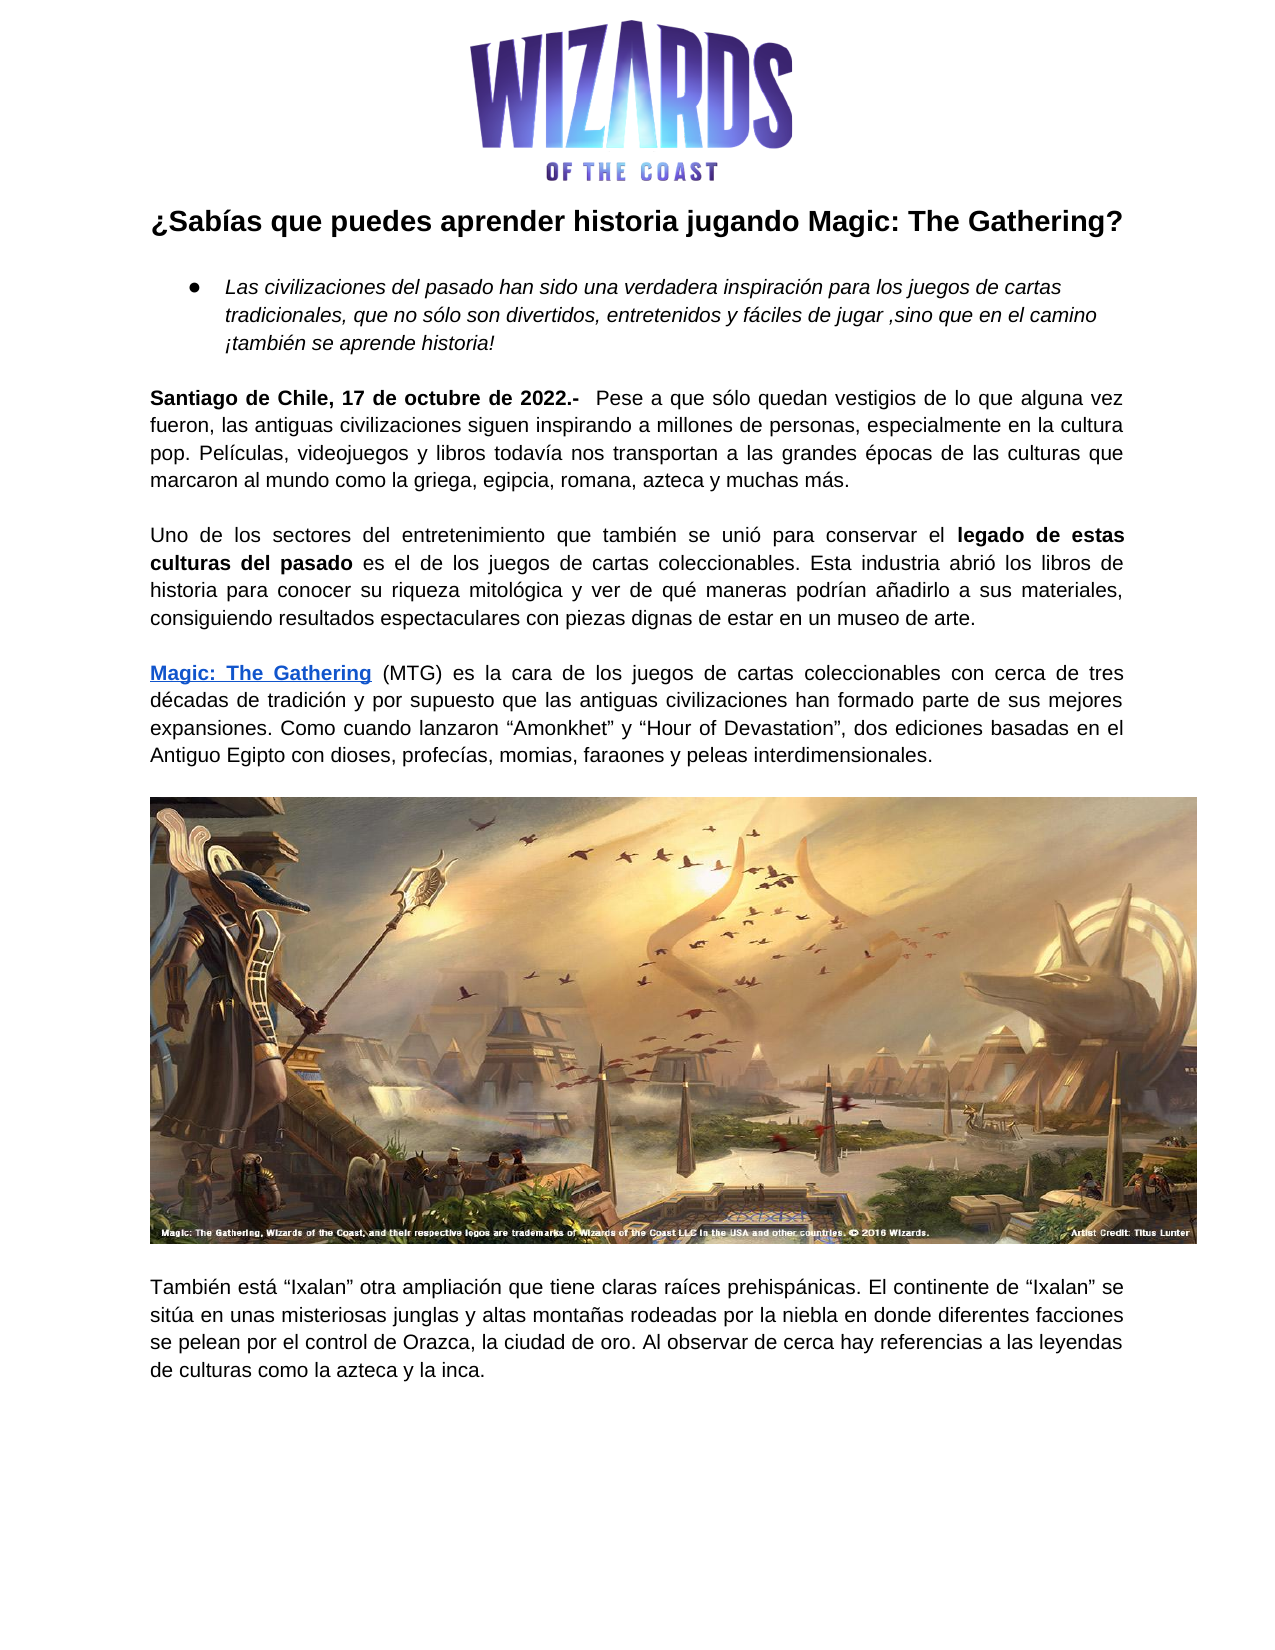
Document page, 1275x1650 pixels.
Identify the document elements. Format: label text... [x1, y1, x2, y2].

list Las civilizaciones del pasado han sido una verdadera inspiración para los juegos de cartas tradicionales, que no sólo son divertidos, entretenidos y fáciles de jugar ,sino que en el camino ¡también se aprende historia! [187, 273, 1125, 354]
text Magic: The Gathering (MTG) es la cara de los juegos de cartas coleccionables con cerca de tres décadas de tradición y por supuesto que las antiguas civilizaciones han formado parte de sus mejores expansiones. Como cuando lanzaron “Amonkhet” y “Hour of Devastation”, dos ediciones basadas en el Antiguo Egipto con dioses, profecías, momias, faraones y peleas interdimensionales. [150, 660, 1125, 767]
picture [150, 797, 1197, 1244]
text También está “Ixalan” otra ampliación que tiene claras raíces prehispánicas. El continente de “Ixalan” se sitúa en unas misteriosas junglas y altas montañas rodeadas por la niebla en donde diferentes facciones se pelean por el control de Orazca, la ciudad de oro. Al observar de cerca hay referencias a las leyendas de culturas como la azteca y la inca. [150, 1275, 1125, 1381]
text ¿Sabías que puedes aprender historia jugando Magic: The Gathering? [150, 150, 1125, 238]
text Santiago de Chile, 17 de octubre de 2022.- Pese a que sólo quedan vestigios de lo que alguna vez fueron, las antiguas civilizaciones siguen inspirando a millones de personas, especialmente en la cultura pop. Películas, videojuegos y libros todavía nos transportan a las grandes épocas de las culturas que marcaron al mundo como la griega, egipcia, romana, azteca y muchas más. [150, 385, 1125, 492]
text Uno de los sectores del entretenimiento que también se unió para conservar el legado de estas culturas del pasado es el de los juegos de cartas coleccionables. Esta industria abrió los libros de historia para conocer su riqueza mitológica y ver de qué maneras podrían añadirlo a sus materiales, consiguiendo resultados espectaculares con piezas dignas de estar en un museo de arte. [150, 523, 1125, 629]
picture [468, 18, 793, 150]
